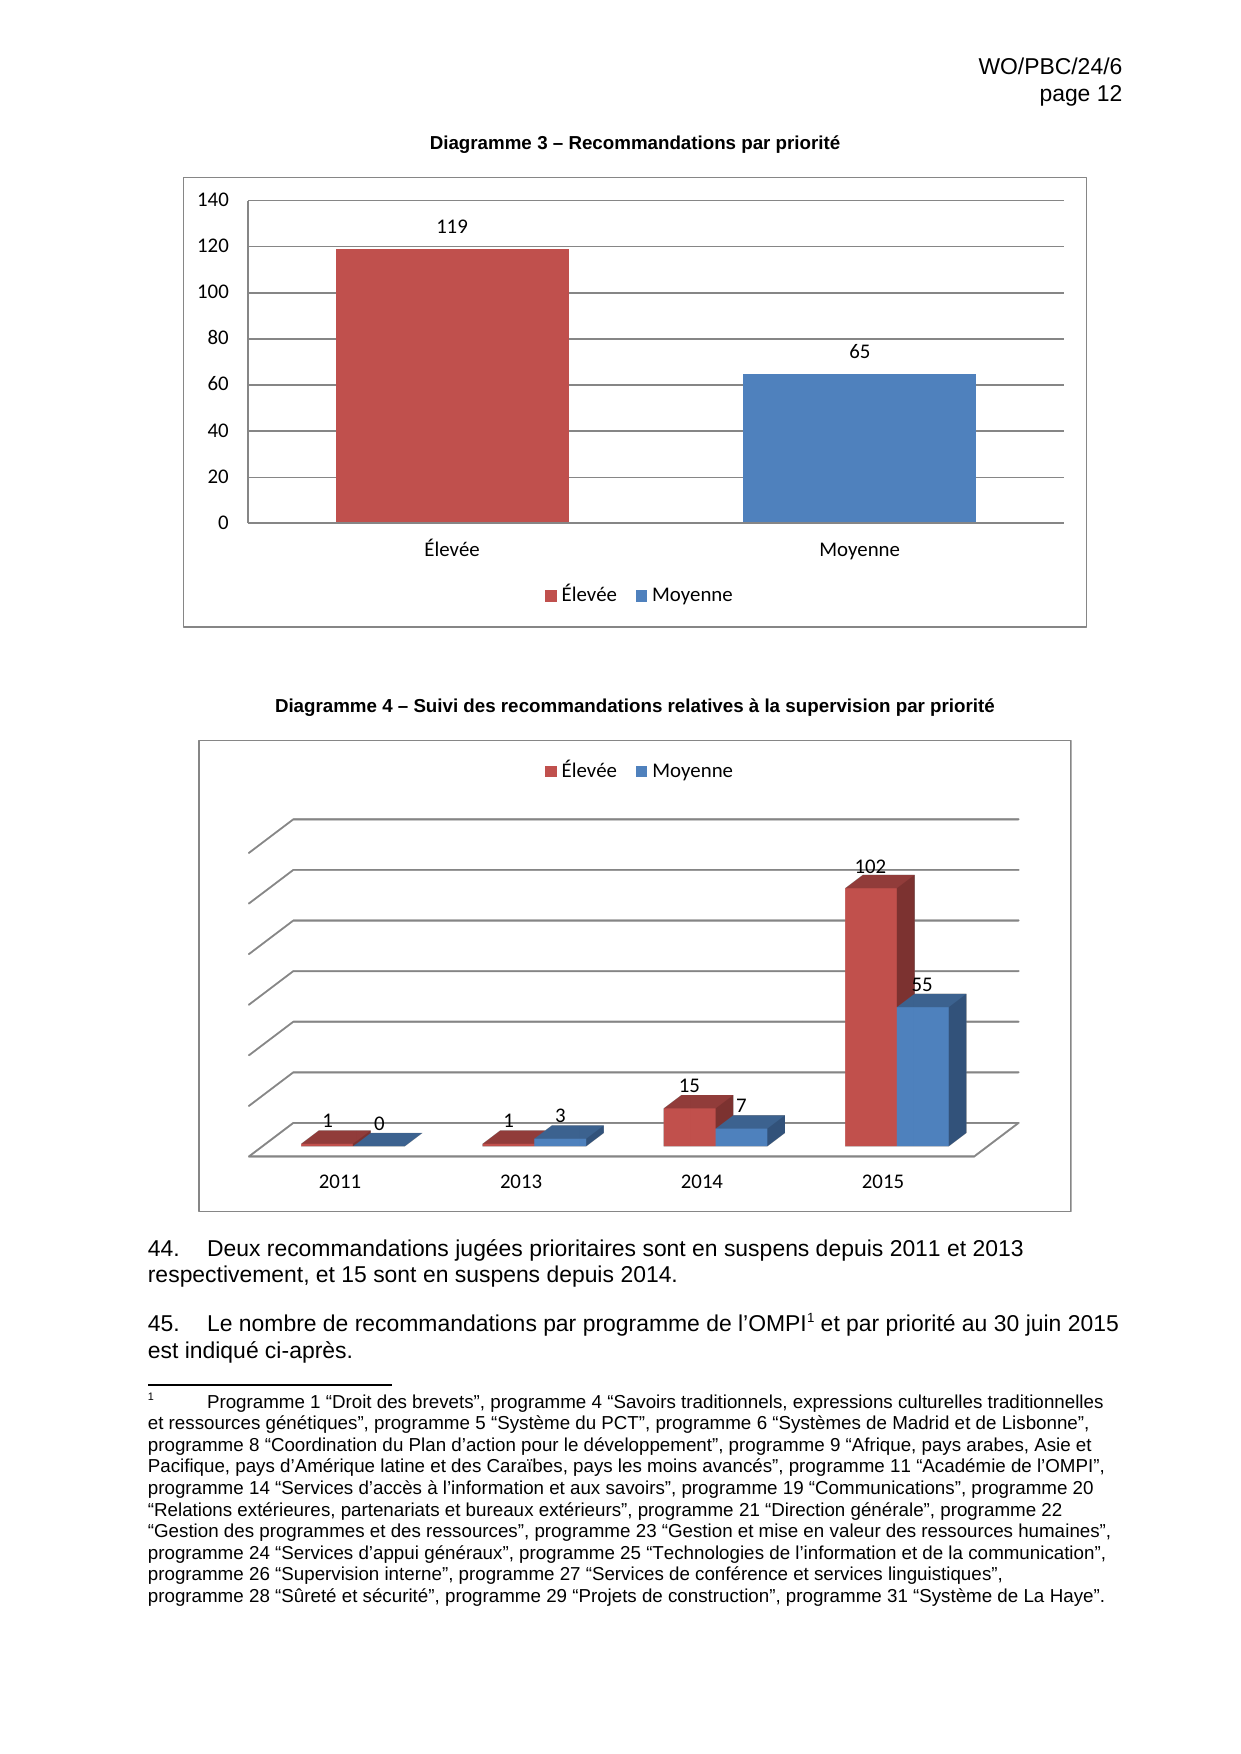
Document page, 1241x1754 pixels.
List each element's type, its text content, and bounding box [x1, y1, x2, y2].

list Diagramme 3 – Recommandations par priorité [148, 132, 1122, 154]
text Le nombre de recommandations par programme de l’OMPI et par priorité au 30 juin 2015 est indiqué ci-après. [148, 1310, 1122, 1363]
text Deux recommandations jugées prioritaires sont en suspens depuis 2011 et 2013 respectivement, et 15 sont en suspens depuis 2014. [148, 1235, 1122, 1287]
list Diagramme 4 – Suivi des recommandations relatives à la supervision par priorité [148, 695, 1122, 717]
